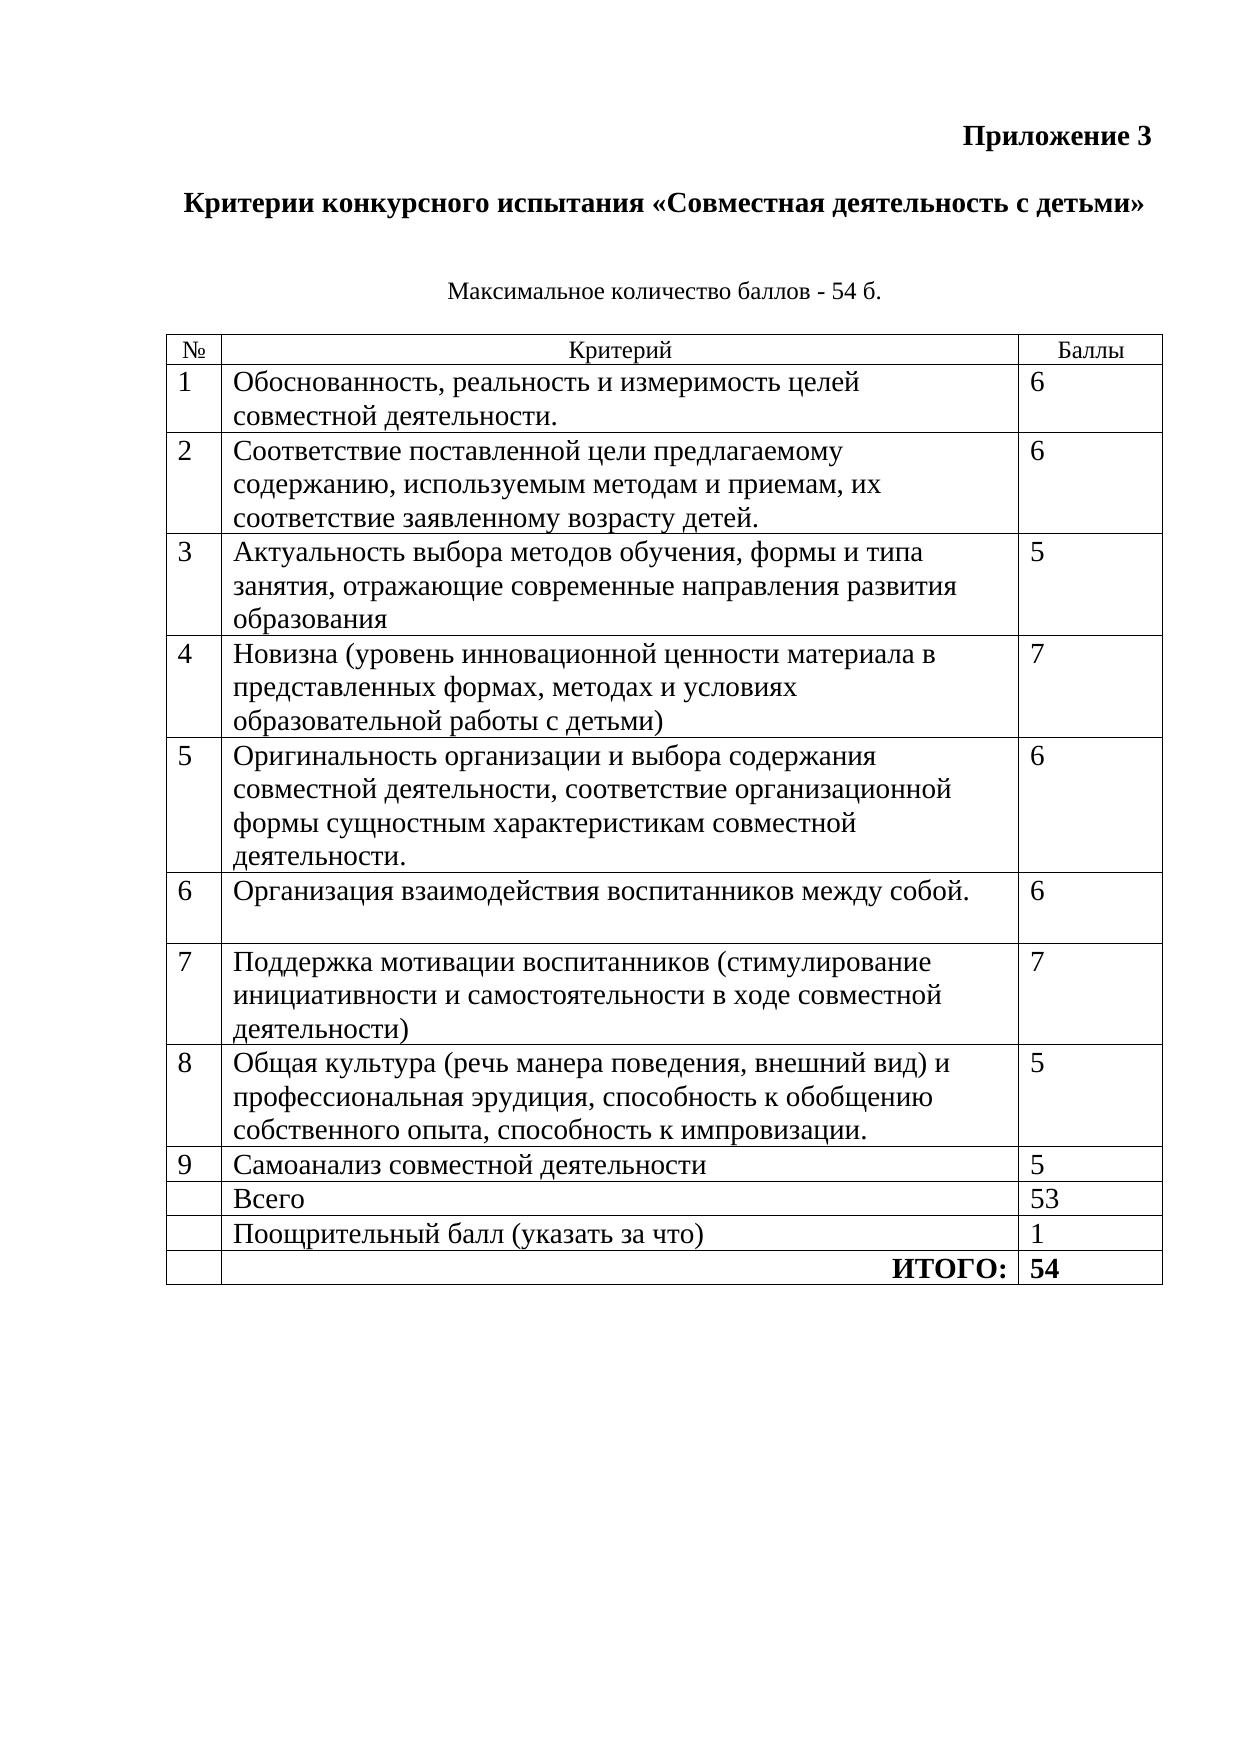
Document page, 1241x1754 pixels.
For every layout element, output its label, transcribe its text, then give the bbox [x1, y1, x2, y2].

table_cell Новизна (уровень инновационной ценности материала в представленных формах, методах и условиях образовательной работы с детьми) [222, 636, 1018, 737]
table_cell Оригинальность организации и выбора содержания совместной деятельности, соответствие организационной формы сущностным характеристикам совместной деятельности. [222, 738, 1018, 872]
table_cell Всего [222, 1182, 1018, 1215]
table_cell 6 [1019, 738, 1162, 872]
text Критерии конкурсного испытания «Совместная деятельность с детьми» [177, 185, 1152, 219]
table_cell 7 [1019, 636, 1162, 737]
table_header № [167, 335, 221, 363]
table_cell 53 [1019, 1182, 1162, 1215]
table_cell Обоснованность, реальность и измеримость целей совместной деятельности. [222, 365, 1018, 432]
table_cell Самоанализ совместной деятельности [222, 1147, 1018, 1181]
table_cell ИТОГО: [222, 1251, 1018, 1284]
table_cell [167, 1182, 221, 1215]
table_cell 5 [1019, 1045, 1162, 1146]
table_cell 2 [167, 433, 221, 533]
table_cell 54 [1019, 1251, 1162, 1284]
table_cell Общая культура (речь манера поведения, внешний вид) и профессиональная эрудиция, способность к обобщению собственного опыта, способность к импровизации. [222, 1045, 1018, 1146]
table_cell 1 [1019, 1216, 1162, 1250]
table_cell 9 [167, 1147, 221, 1181]
text Приложение 3 [177, 118, 1152, 152]
table_cell 5 [167, 738, 221, 872]
table_cell Организация взаимодействия воспитанников между собой. [222, 873, 1018, 943]
table_cell 6 [1019, 433, 1162, 533]
table_cell 1 [167, 365, 221, 432]
table_cell Актуальность выбора методов обучения, формы и типа занятия, отражающие современные направления развития образования [222, 534, 1018, 635]
text Максимальное количество баллов - 54 б. [177, 276, 1152, 305]
table_cell Поощрительный балл (указать за что) [222, 1216, 1018, 1250]
table_header Критерий [222, 335, 1018, 363]
table_header Баллы [1019, 335, 1162, 363]
table_cell 7 [167, 944, 221, 1044]
table_cell 4 [167, 636, 221, 737]
table_cell [167, 1216, 221, 1250]
table_cell 7 [1019, 944, 1162, 1044]
table_cell 3 [167, 534, 221, 635]
table_cell Соответствие поставленной цели предлагаемому содержанию, используемым методам и приемам, их соответствие заявленному возрасту детей. [222, 433, 1018, 533]
table_cell 5 [1019, 534, 1162, 635]
table_cell 8 [167, 1045, 221, 1146]
table_cell 6 [167, 873, 221, 943]
table_cell [167, 1251, 221, 1284]
table_cell 6 [1019, 873, 1162, 943]
table_cell 5 [1019, 1147, 1162, 1181]
table_cell 6 [1019, 365, 1162, 432]
table_cell Поддержка мотивации воспитанников (стимулирование инициативности и самостоятельности в ходе совместной деятельности) [222, 944, 1018, 1044]
